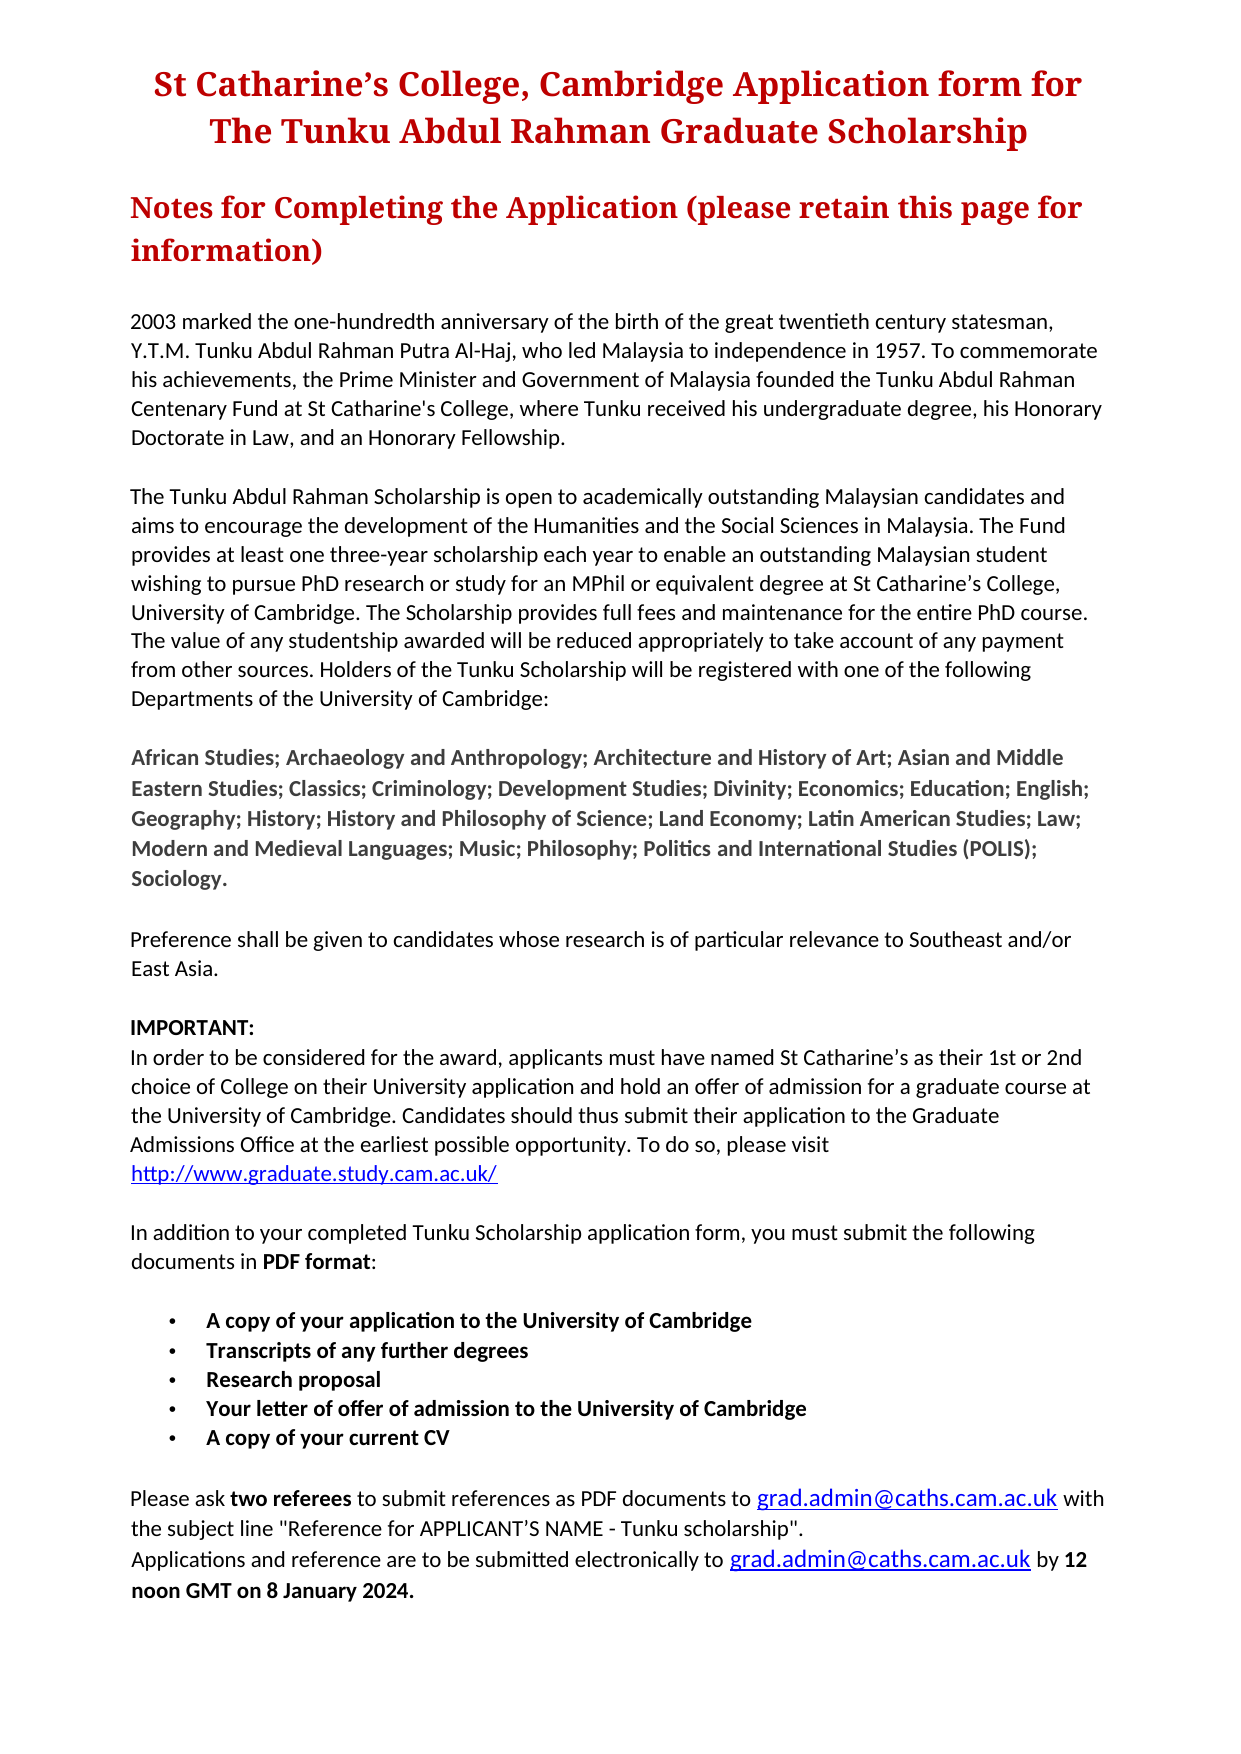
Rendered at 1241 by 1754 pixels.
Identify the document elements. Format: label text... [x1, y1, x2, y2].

text In order to be considered for the award, applicants must have named St Catharine’s as their 1st or 2nd choice of College on their University application and hold an offer of admission for a graduate course at the University of Cambridge. Candidates should thus submit their application to the Graduate [130, 1043, 1106, 1129]
subtitle Notes for Completing the Application (please retain this page for information) [130, 188, 1106, 270]
list Research proposal [169, 1365, 1106, 1393]
text Admissions Office at the earliest possible opportunity. To do so, please visit http://www.graduate.study.cam.ac.uk/ [130, 1130, 832, 1187]
text Applications and reference are to be submitted electronically to grad.admin@caths.cam.ac.uk by 12 noon GMT on 8 January 2024. [131, 1543, 1106, 1604]
list Transcripts of any further degrees [169, 1336, 1106, 1364]
text The Tunku Abdul Rahman Scholarship is open to academically outstanding Malaysian candidates and aims to encourage the development of the Humanities and the Social Sciences in Malaysia. The Fund provides at least one three-year scholarship each year to enable an outstanding Malaysian student wishing to pursue PhD research or study for an MPhil or equivalent degree at St Catharine’s College, University of Cambridge. The Scholarship provides full fees and maintenance for the entire PhD course. The value of any studentship awarded will be reduced appropriately to take account of any payment from other sources. Holders of the Tunku Scholarship will be registered with one of the following Departments of the University of Cambridge: [130, 482, 1106, 712]
text Preference shall be given to candidates whose research is of particular relevance to Southeast and/or East Asia. [130, 925, 1106, 982]
text African Studies; Archaeology and Anthropology; Architecture and History of Art; Asian and Middle Eastern Studies; Classics; Criminology; Development Studies; Divinity; Economics; Education; English; Geography; History; History and Philosophy of Science; Land Economy; Latin American Studies; Law; Modern and Medieval Languages; Music; Philosophy; Politics and International Studies (POLIS); Sociology. [131, 743, 1106, 892]
list A copy of your current CV [169, 1423, 1106, 1451]
list A copy of your application to the University of Cambridge [169, 1307, 1106, 1334]
text In addition to your completed Tunku Scholarship application form, you must submit the following documents in PDF format: [130, 1218, 1106, 1275]
subtitle St Catharine’s College, Cambridge Application form for The Tunku Abdul Rahman Graduate Scholarship [131, 61, 1106, 153]
text IMPORTANT: [130, 1013, 1106, 1041]
list Your letter of offer of admission to the University of Cambridge [169, 1394, 1106, 1422]
text 2003 marked the one-hundredth anniversary of the birth of the great twentieth century statesman, Y.T.M. Tunku Abdul Rahman Putra Al-Haj, who led Malaysia to independence in 1957. To commemorate his achievements, the Prime Minister and Government of Malaysia founded the Tunku Abdul Rahman Centenary Fund at St Catharine's College, where Tunku received his undergraduate degree, his Honorary Doctorate in Law, and an Honorary Fellowship. [130, 307, 1106, 451]
text Please ask two referees to submit references as PDF documents to grad.admin@caths.cam.ac.uk with the subject line "Reference for APPLICANT’S NAME - Tunku scholarship". [130, 1483, 1106, 1542]
